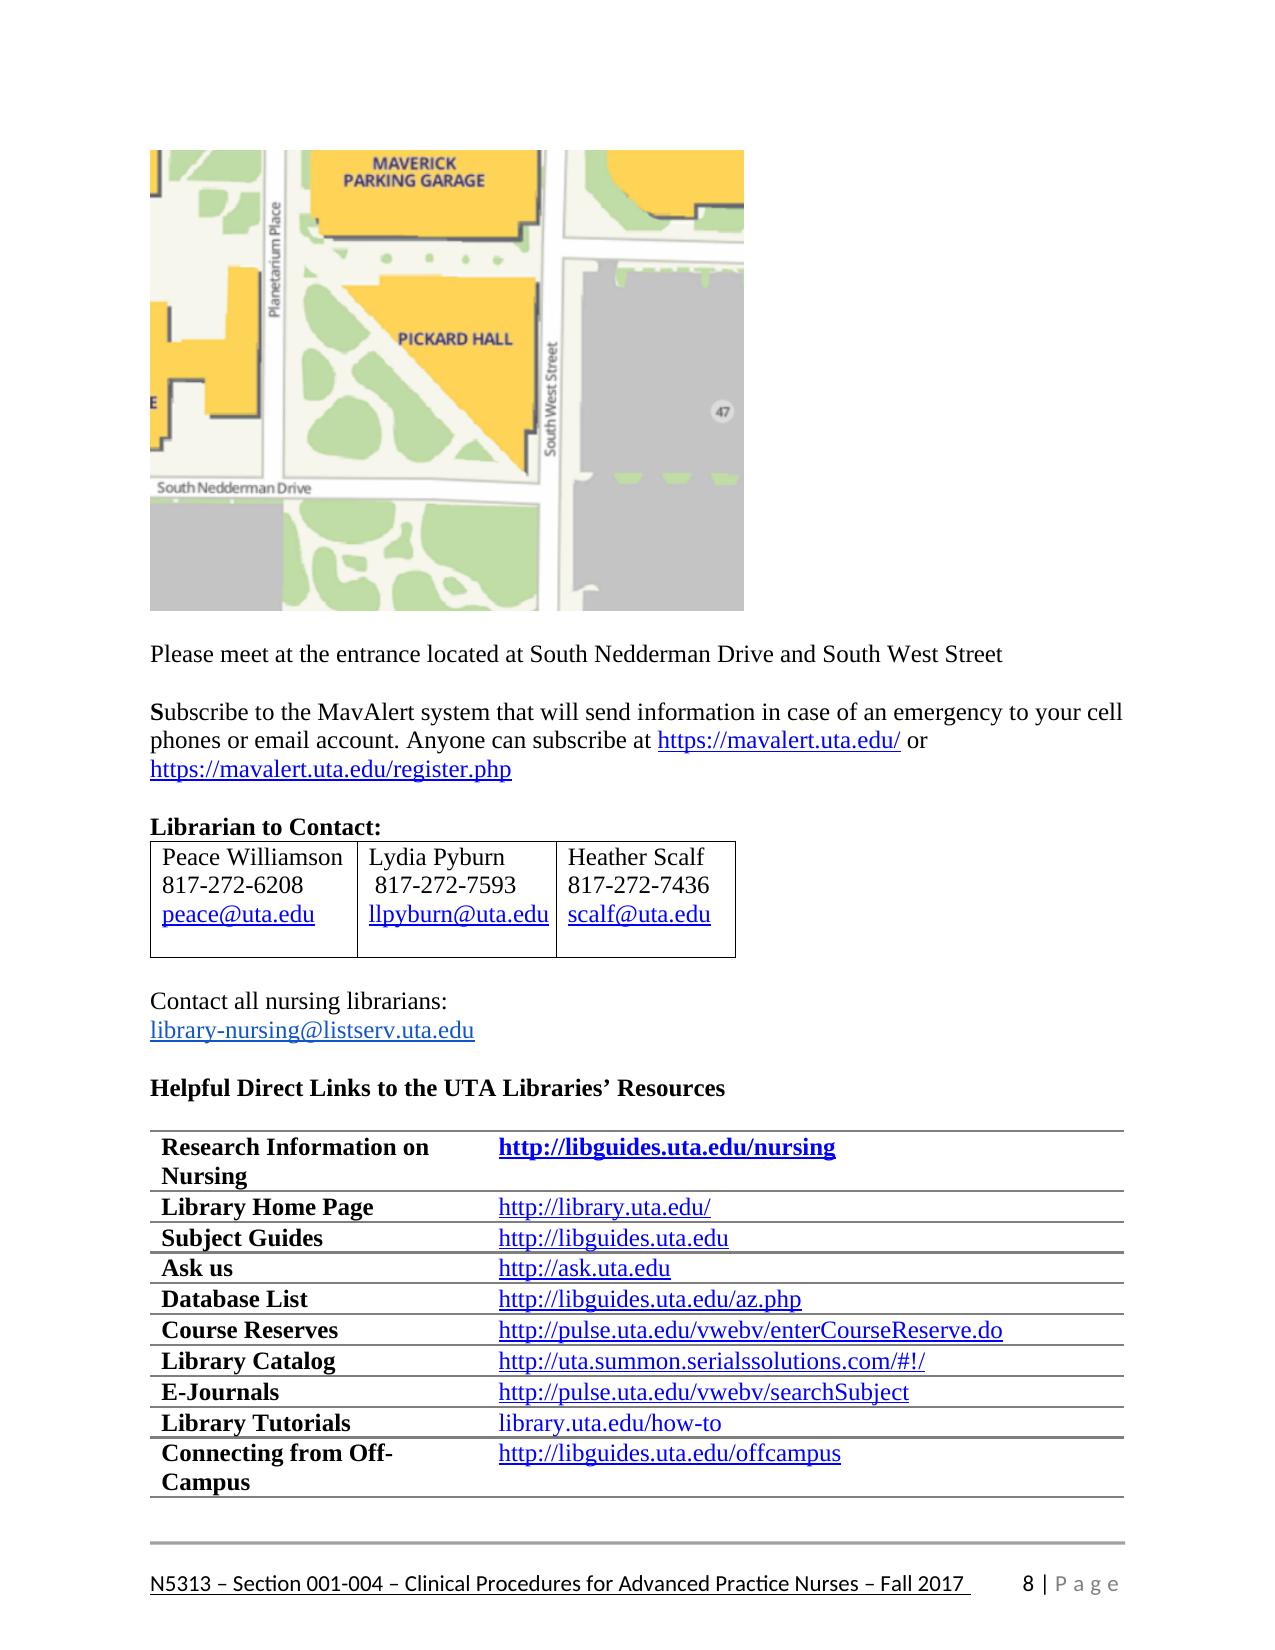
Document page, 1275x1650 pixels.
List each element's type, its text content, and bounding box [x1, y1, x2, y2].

table_cell http://library.uta.edu/ [487, 1192, 1124, 1221]
text Contact all nursing librarians: [150, 986, 1125, 1015]
table_cell http://pulse.uta.edu/vwebv/enterCourseReserve.do [487, 1315, 1124, 1344]
text Helpful Direct Links to the UTA Libraries’ Resources [150, 1073, 1125, 1101]
table_cell Database List [150, 1284, 487, 1313]
table_cell Library Tutorials [150, 1408, 487, 1436]
picture [150, 150, 744, 611]
table_cell http://pulse.uta.edu/vwebv/searchSubject [487, 1377, 1124, 1406]
text library-nursing@listserv.uta.edu [150, 1015, 1125, 1044]
table_cell E-Journals [150, 1377, 487, 1406]
table_cell library.uta.edu/how-to [487, 1408, 1124, 1436]
table_header Research Information on Nursing [150, 1132, 487, 1190]
table_cell http://libguides.uta.edu/offcampus [487, 1439, 1124, 1496]
table_cell Library Catalog [150, 1346, 487, 1375]
text Please meet at the entrance located at South Nedderman Drive and South West Street [150, 639, 1125, 668]
table_cell http://uta.summon.serialssolutions.com/#!/ [487, 1346, 1124, 1375]
table_header http://libguides.uta.edu/nursing [487, 1132, 1124, 1190]
table_cell Course Reserves [150, 1315, 487, 1344]
table_cell Library Home Page [150, 1192, 487, 1221]
table_cell http://ask.uta.edu [487, 1254, 1124, 1282]
table_cell Subject Guides [150, 1223, 487, 1251]
table_header Heather Scalf 817-272-7436 scalf@uta.edu [557, 842, 735, 957]
table_cell http://libguides.uta.edu/az.php [487, 1284, 1124, 1313]
table_cell Ask us [150, 1254, 487, 1282]
table_header Peace Williamson 817-272-6208 peace@uta.edu [151, 842, 357, 957]
table_cell Connecting from Off- Campus [150, 1439, 487, 1496]
text Librarian to Contact: [150, 812, 1185, 841]
text Subscribe to the MavAlert system that will send information in case of an emergency to your cell phones or email account. Anyone can subscribe at https://mavalert.uta.edu/ or https://mavalert.uta.edu/register.php [150, 697, 1185, 783]
table_cell http://libguides.uta.edu [487, 1223, 1124, 1251]
table_header Lydia Pyburn 817-272-7593 llpyburn@uta.edu [358, 842, 556, 957]
